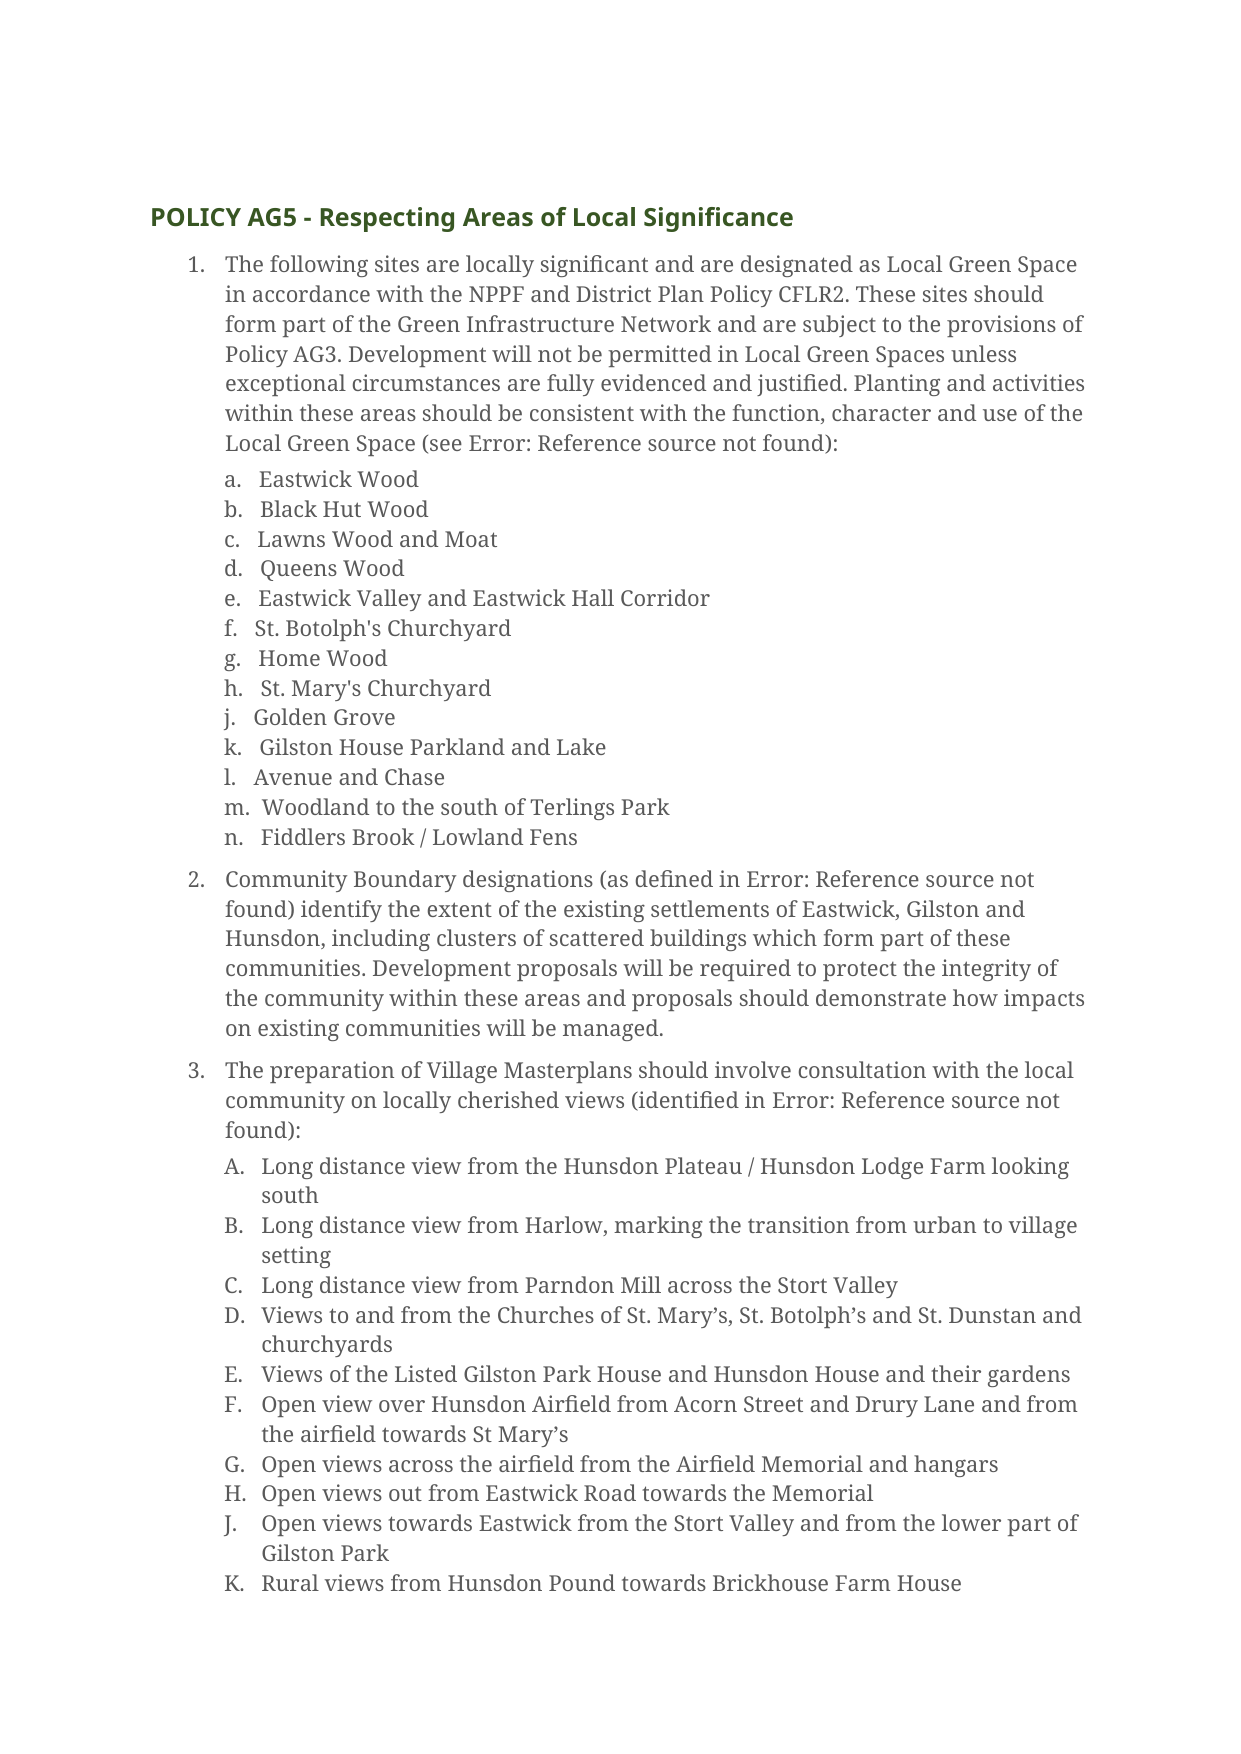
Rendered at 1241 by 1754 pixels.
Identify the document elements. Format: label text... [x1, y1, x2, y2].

text C. Long distance view from Parndon Mill across the Stort Valley [224, 1270, 1090, 1300]
text b. Black Hut Wood [224, 494, 1090, 524]
text A. Long distance view from the Hunsdon Plateau / Hunsdon Lodge Farm looking south [224, 1151, 1090, 1210]
text G. Open views across the airfield from the Airfield Memorial and hangars [224, 1449, 1090, 1478]
text h. St. Mary's Churchyard [224, 673, 1090, 702]
text g. Home Wood [224, 643, 1090, 673]
text a. Eastwick Wood [224, 464, 1090, 494]
text E. Views of the Listed Gilston Park House and Hunsdon House and their gardens [224, 1359, 1090, 1389]
text K. Rural views from Hunsdon Pound towards Brickhouse Farm House [224, 1568, 1090, 1598]
text F. Open view over Hunsdon Airfield from Acorn Street and Drury Lane and from the airfield towards St Mary’s [224, 1389, 1090, 1449]
text B. Long distance view from Harlow, marking the transition from urban to village setting [224, 1210, 1090, 1270]
subtitle POLICY AG5 - Respecting Areas of Local Significance [150, 200, 1090, 234]
text e. Eastwick Valley and Eastwick Hall Corridor [224, 583, 1090, 613]
text c. Lawns Wood and Moat [224, 524, 1090, 553]
text m. Woodland to the south of Terlings Park [224, 792, 1090, 822]
text D. Views to and from the Churches of St. Mary’s, St. Botolph’s and St. Dunstan and churchyards [224, 1300, 1090, 1359]
text H. Open views out from Eastwick Road towards the Memorial [224, 1478, 1090, 1508]
text J. Open views towards Eastwick from the Stort Valley and from the lower part of Gilston Park [224, 1508, 1090, 1568]
text n. Fiddlers Brook / Lowland Fens [224, 822, 1090, 851]
text k. Gilston House Parkland and Lake [224, 732, 1090, 762]
text d. Queens Wood [224, 553, 1090, 583]
text j. Golden Grove [224, 702, 1090, 732]
text l. Avenue and Chase [224, 762, 1090, 792]
text f. St. Botolph's Churchyard [224, 613, 1090, 643]
